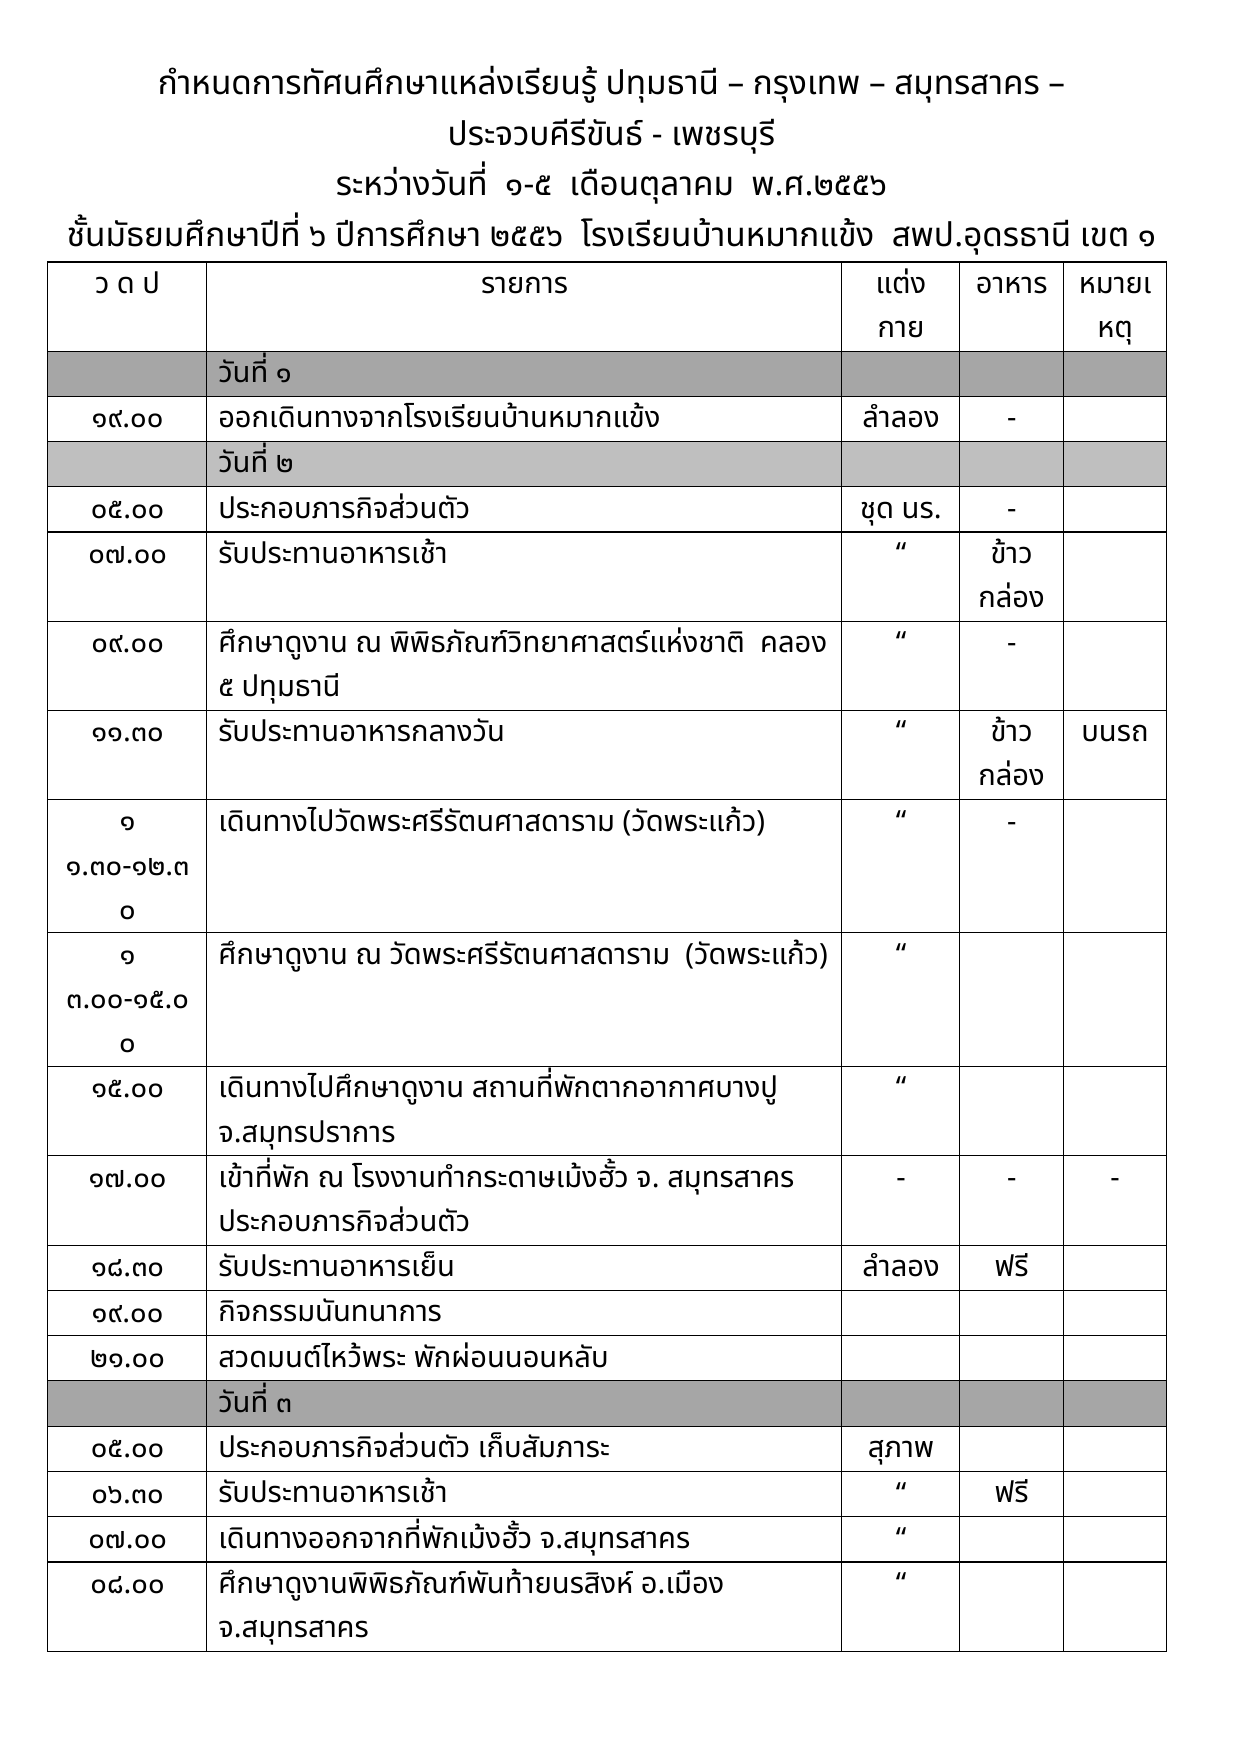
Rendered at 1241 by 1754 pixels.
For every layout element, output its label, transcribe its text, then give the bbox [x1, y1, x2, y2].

text ระหว่างวันที่ ๑-๕ เดือนตุลาคม พ.ศ.๒๕๕๖ [59, 160, 1163, 211]
table_cell สวดมนต์ไหว้พระ พักผ่อนนอนหลับ [207, 1336, 841, 1380]
text ชั้นมัธยมศึกษาปีที่ ๖ ปีการศึกษา ๒๕๕๖ โรงเรียนบ้านหมากแข้ง สพป.อุดรธานี เขต ๑ [59, 211, 1163, 261]
table_cell ๑๙.๐๐ [48, 397, 206, 441]
table_cell [842, 1291, 959, 1335]
table_cell ฟรี [960, 1472, 1063, 1516]
table_cell [1064, 1563, 1166, 1651]
table_cell “ [842, 800, 959, 932]
table_cell “ [842, 1067, 959, 1155]
table_cell [960, 1517, 1063, 1561]
table_cell “ [842, 1472, 959, 1516]
table_cell [1064, 622, 1166, 710]
table_cell ลำลอง [842, 1246, 959, 1290]
table_cell [1064, 1067, 1166, 1155]
table_cell [1064, 352, 1166, 396]
table_cell ๐๖.๓๐ [48, 1472, 206, 1516]
table_cell วันที่ ๓ [207, 1381, 841, 1426]
table_cell รับประทานอาหารเช้า [207, 533, 841, 621]
table_header อาหาร [960, 263, 1063, 351]
table_cell ๑๙.๐๐ [48, 1291, 206, 1335]
table_header ว ด ป [48, 263, 206, 351]
table_cell “ [842, 711, 959, 799]
text กำหนดการทัศนศึกษาแหล่งเรียนรู้ ปทุมธานี – กรุงเทพ – สมุทรสาคร – ประจวบคีรีขันธ์ - เพชรบุรี [59, 59, 1163, 160]
table_cell [960, 442, 1063, 486]
table_cell [1064, 1336, 1166, 1380]
table_header หมายเหตุ [1064, 263, 1166, 351]
table_cell ฟรี [960, 1246, 1063, 1290]
table_cell ๑๑.๓๐ [48, 711, 206, 799]
table_cell “ [842, 622, 959, 710]
table_cell - [960, 1156, 1063, 1244]
table_cell [960, 352, 1063, 396]
table_cell “ [842, 933, 959, 1066]
table_cell [48, 442, 206, 486]
table_cell ๐๕.๐๐ [48, 1427, 206, 1471]
table_cell “ [842, 1517, 959, 1561]
table_cell [1064, 442, 1166, 486]
table_header แต่งกาย [842, 263, 959, 351]
table_cell เดินทางไปศึกษาดูงาน สถานที่พักตากอากาศบางปู จ.สมุทรปราการ [207, 1067, 841, 1155]
table_cell ๑๕.๐๐ [48, 1067, 206, 1155]
table_cell “ [842, 1563, 959, 1651]
table_cell เดินทางออกจากที่พักเม้งฮั้ว จ.สมุทรสาคร [207, 1517, 841, 1561]
table_cell ๐๗.๐๐ [48, 533, 206, 621]
table_cell [960, 1381, 1063, 1426]
table_cell ๑๗.๐๐ [48, 1156, 206, 1244]
table_cell [1064, 1246, 1166, 1290]
table_cell [1064, 933, 1166, 1066]
table_cell [960, 933, 1063, 1066]
table_cell ข้าวกล่อง [960, 711, 1063, 799]
table_cell ข้าวกล่อง [960, 533, 1063, 621]
table_cell กิจกรรมนันทนาการ [207, 1291, 841, 1335]
table_cell ชุด นร. [842, 487, 959, 531]
table_cell ๒๑.๐๐ [48, 1336, 206, 1380]
table_cell วันที่ ๒ [207, 442, 841, 486]
table_cell - [960, 622, 1063, 710]
table_cell [1064, 1472, 1166, 1516]
table_cell [1064, 533, 1166, 621]
table_cell [842, 1336, 959, 1380]
table_cell [960, 1291, 1063, 1335]
table_cell สุภาพ [842, 1427, 959, 1471]
table_cell ๑๘.๓๐ [48, 1246, 206, 1290]
table_cell [1064, 1427, 1166, 1471]
table_cell - [842, 1156, 959, 1244]
table_cell [1064, 1517, 1166, 1561]
table_cell [1064, 1381, 1166, 1426]
table_cell [960, 1067, 1063, 1155]
table_cell ลำลอง [842, 397, 959, 441]
table_cell [1064, 487, 1166, 531]
table_cell ๑๑.๓๐-๑๒.๓๐ [48, 800, 206, 932]
table_cell เดินทางไปวัดพระศรีรัตนศาสดาราม (วัดพระแก้ว) [207, 800, 841, 932]
table_cell ศึกษาดูงาน ณ พิพิธภัณฑ์วิทยาศาสตร์แห่งชาติ คลอง ๕ ปทุมธานี [207, 622, 841, 710]
table_cell วันที่ ๑ [207, 352, 841, 396]
table_cell - [1064, 1156, 1166, 1244]
table_cell ๑๓.๐๐-๑๕.๐๐ [48, 933, 206, 1066]
table_cell รับประทานอาหารเช้า [207, 1472, 841, 1516]
table_cell - [960, 487, 1063, 531]
table_header รายการ [207, 263, 841, 351]
table_cell ประกอบภารกิจส่วนตัว [207, 487, 841, 531]
table_cell [1064, 397, 1166, 441]
table_cell บนรถ [1064, 711, 1166, 799]
table_cell [842, 1381, 959, 1426]
table_cell รับประทานอาหารกลางวัน [207, 711, 841, 799]
table_cell ๐๙.๐๐ [48, 622, 206, 710]
table_cell ๐๕.๐๐ [48, 487, 206, 531]
table_cell - [960, 800, 1063, 932]
table_cell ศึกษาดูงานพิพิธภัณฑ์พันท้ายนรสิงห์ อ.เมือง จ.สมุทรสาคร [207, 1563, 841, 1651]
table_cell [960, 1427, 1063, 1471]
table_cell [1064, 1291, 1166, 1335]
table_cell เข้าที่พัก ณ โรงงานทำกระดาษเม้งฮั้ว จ. สมุทรสาคร ประกอบภารกิจส่วนตัว [207, 1156, 841, 1244]
table_cell [48, 352, 206, 396]
table_cell [842, 442, 959, 486]
table_cell ๐๗.๐๐ [48, 1517, 206, 1561]
table_cell ออกเดินทางจากโรงเรียนบ้านหมากแข้ง [207, 397, 841, 441]
table_cell รับประทานอาหารเย็น [207, 1246, 841, 1290]
table_cell - [960, 397, 1063, 441]
table_cell ๐๘.๐๐ [48, 1563, 206, 1651]
table_cell [842, 352, 959, 396]
table_cell [960, 1336, 1063, 1380]
table_cell ศึกษาดูงาน ณ วัดพระศรีรัตนศาสดาราม (วัดพระแก้ว) [207, 933, 841, 1066]
table_cell [48, 1381, 206, 1426]
table_cell [960, 1563, 1063, 1651]
table_cell “ [842, 533, 959, 621]
table_cell [1064, 800, 1166, 932]
table_cell ประกอบภารกิจส่วนตัว เก็บสัมภาระ [207, 1427, 841, 1471]
